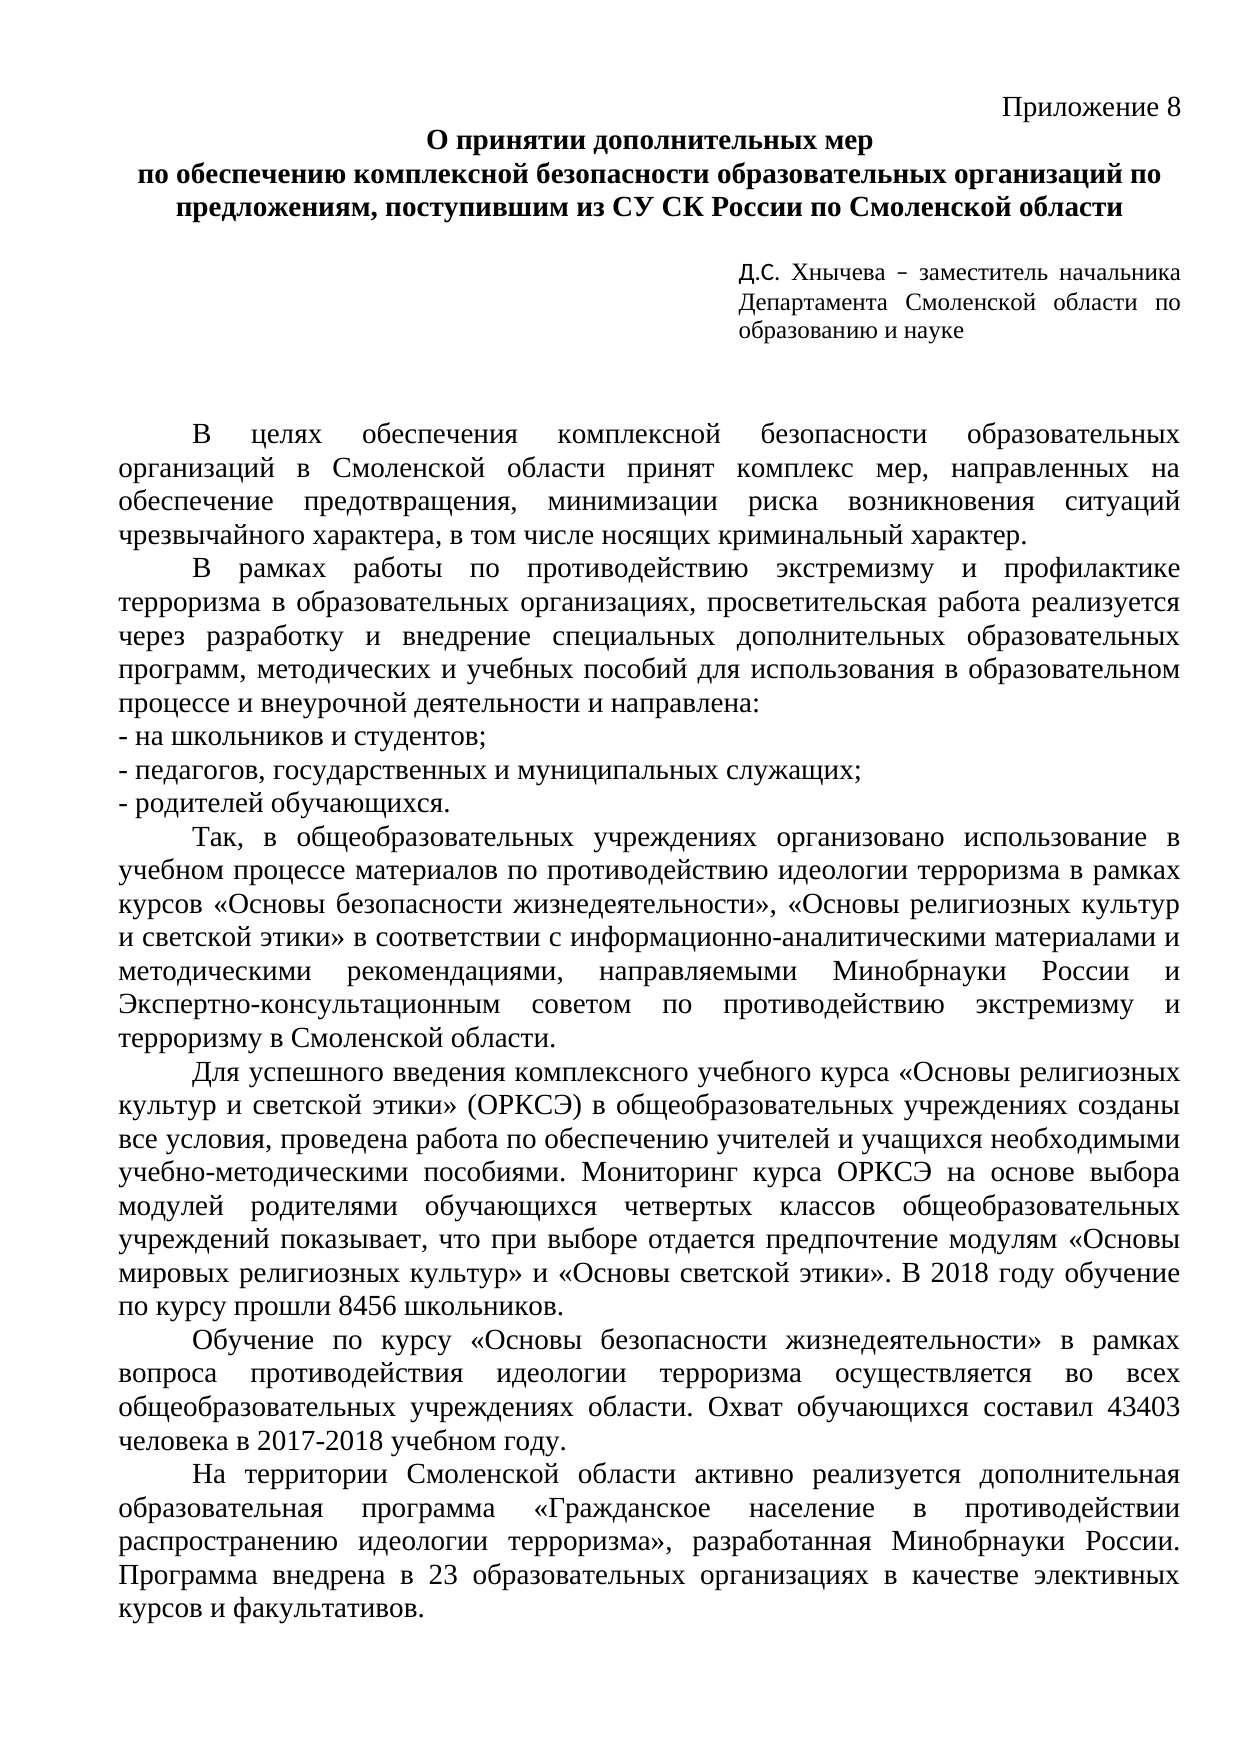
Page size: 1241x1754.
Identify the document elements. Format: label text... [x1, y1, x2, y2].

text Приложение 8 [118, 89, 1181, 122]
text Обучение по курсу «Основы безопасности жизнедеятельности» в рамках вопроса противодействия идеологии терроризма осуществляется во всех общеобразовательных учреждениях области. Охват обучающихся составил 43403 человека в 2017-2018 учебном году. [118, 1322, 1181, 1456]
text Д.С. Хнычева – заместитель начальника Департамента Смоленской области по образованию и науке [738, 256, 1181, 344]
text - педагогов, государственных и муниципальных служащих; [118, 752, 1181, 785]
text Так, в общеобразовательных учреждениях организовано использование в учебном процессе материалов по противодействию идеологии терроризма в рамках курсов «Основы безопасности жизнедеятельности», «Основы религиозных культур и светской этики» в соответствии с информационно-аналитическими материалами и методическими рекомендациями, направляемыми Минобрнауки России и Экспертно-консультационным советом по противодействию экстремизму и терроризму в Смоленской области. [118, 819, 1181, 1054]
text Для успешного введения комплексного учебного курса «Основы религиозных культур и светской этики» (ОРКСЭ) в общеобразовательных учреждениях созданы все условия, проведена работа по обеспечению учителей и учащихся необходимыми учебно-методическими пособиями. Мониторинг курса ОРКСЭ на основе выбора модулей родителями обучающихся четвертых классов общеобразовательных учреждений показывает, что при выборе отдается предпочтение модулям «Основы мировых религиозных культур» и «Основы светской этики». В 2018 году обучение по курсу прошли 8456 школьников. [118, 1054, 1181, 1322]
text В рамках работы по противодействию экстремизму и профилактике терроризма в образовательных организациях, просветительская работа реализуется через разработку и внедрение специальных дополнительных образовательных программ, методических и учебных пособий для использования в образовательном процессе и внеурочной деятельности и направлена: [118, 551, 1181, 718]
text На территории Смоленской области активно реализуется дополнительная образовательная программа «Гражданское население в противодействии распространению идеологии терроризма», разработанная Минобрнауки России. Программа внедрена в 23 образовательных организациях в качестве элективных курсов и факультативов. [118, 1456, 1181, 1624]
text - на школьников и студентов; [118, 718, 1181, 752]
text по обеспечению комплексной безопасности образовательных организаций по предложениям, поступившим из СУ СК России по Смоленской области [118, 156, 1181, 223]
text В целях обеспечения комплексной безопасности образовательных организаций в Смоленской области принят комплекс мер, направленных на обеспечение предотвращения, минимизации риска возникновения ситуаций чрезвычайного характера, в том числе носящих криминальный характер. [118, 416, 1181, 551]
text - родителей обучающихся. [118, 785, 1181, 819]
text О принятии дополнительных мер [118, 122, 1181, 156]
